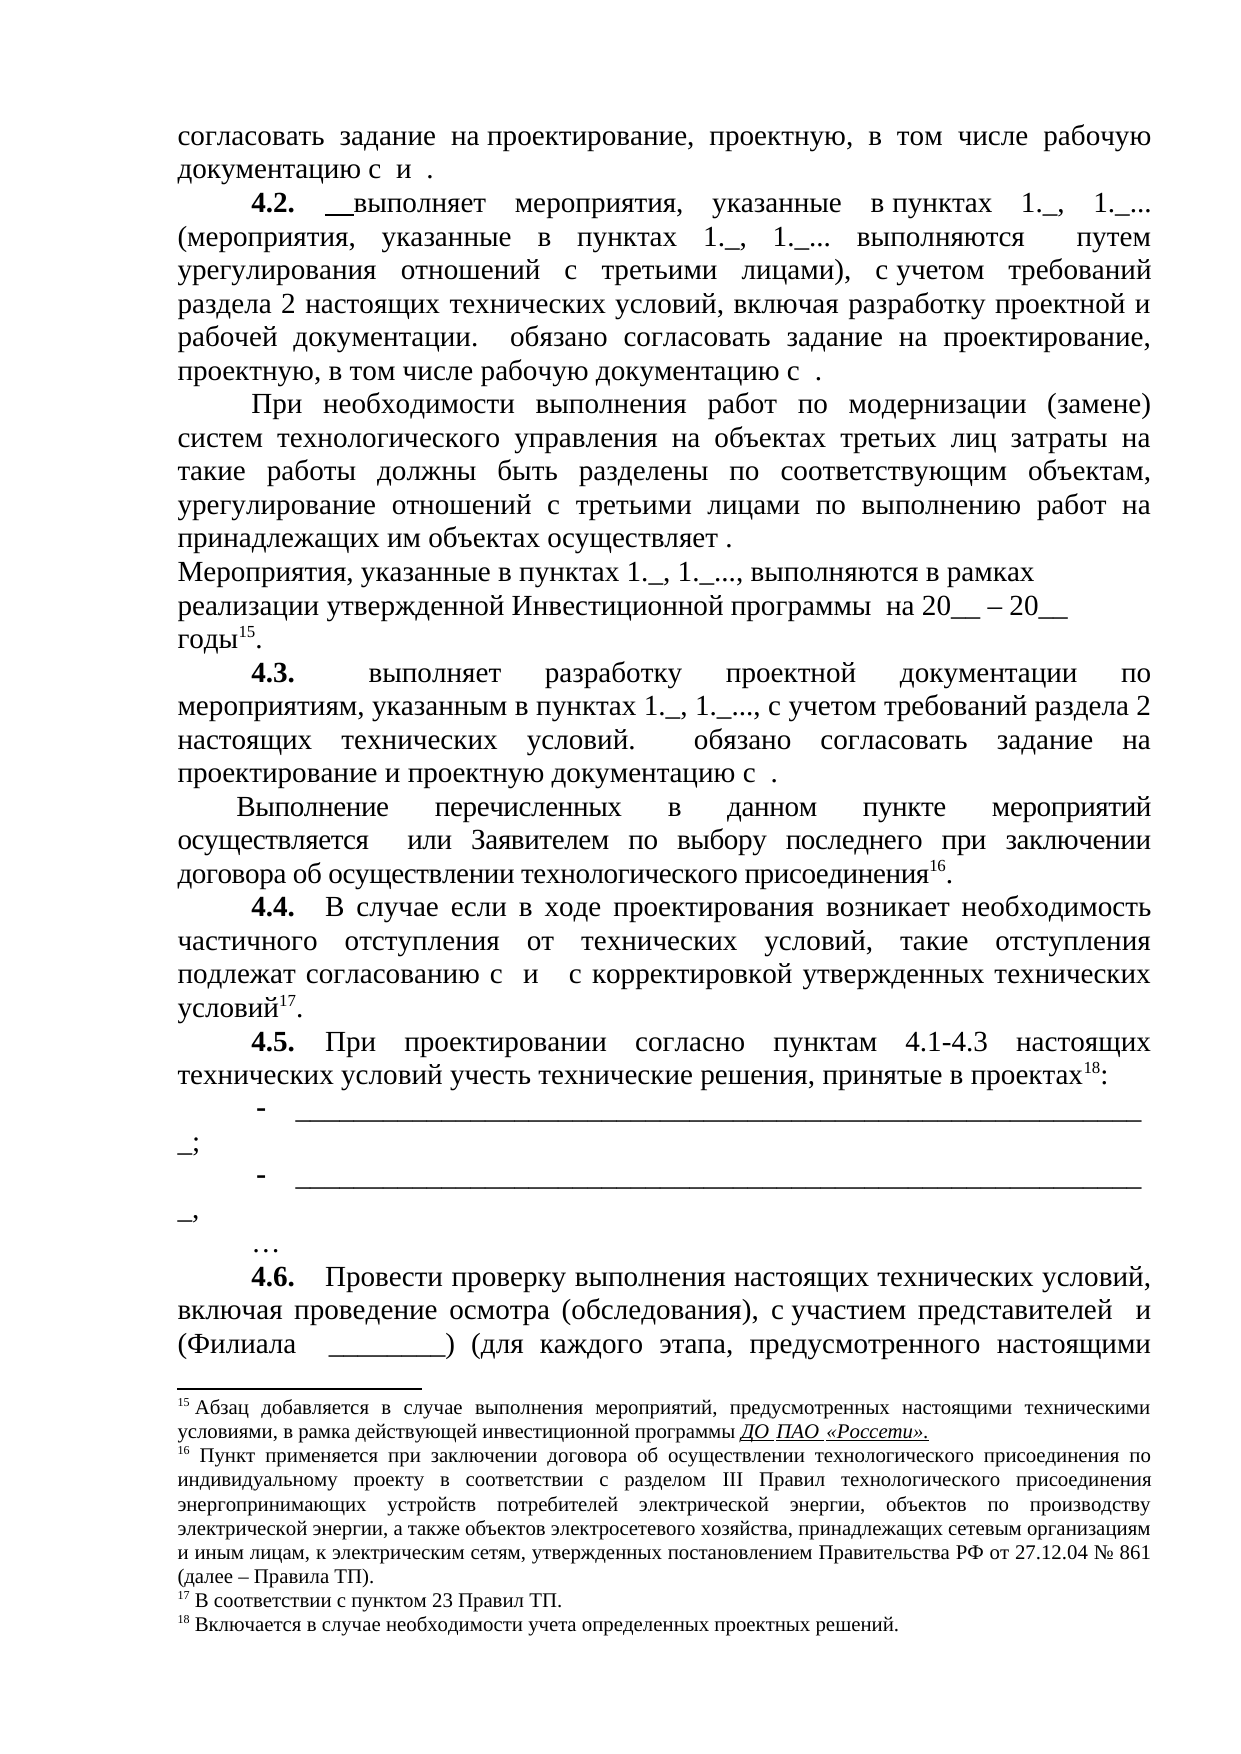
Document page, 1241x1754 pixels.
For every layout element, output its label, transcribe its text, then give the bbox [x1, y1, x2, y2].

list выполняет мероприятия, указанные в пунктах 1._, 1._... (мероприятия, указанные в пунктах 1._, 1._... выполняются путем урегулирования отношений с третьими лицами), с учетом требований раздела 2 настоящих технических условий, включая разработку проектной и рабочей документации. обязано согласовать задание на проектирование, проектную, в том числе рабочую документацию с . [177, 185, 1152, 386]
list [177, 118, 1152, 185]
list При проектировании согласно пунктам 4.1-4.3 настоящих технических условий учесть технические решения, принятые в проектах: [177, 1024, 1152, 1091]
list ___________________________________________________________, [177, 1158, 1152, 1225]
list выполняет разработку проектной документации по мероприятиям, указанным в пунктах 1._, 1._..., с учетом требований раздела 2 настоящих технических условий. обязано согласовать задание на проектирование и проектную документацию с . [177, 655, 1152, 789]
list В случае если в ходе проектирования возникает необходимость частичного отступления от технических условий, такие отступления подлежат согласованию с и с корректировкой утвержденных технических условий. [177, 889, 1152, 1024]
list … [251, 1225, 1152, 1259]
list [177, 1259, 1152, 1359]
text Мероприятия, указанные в пунктах 1._, 1._..., выполняются в рамках реализации утвержденной Инвестиционной программы на 20__ – 20__ годы. [177, 554, 1152, 655]
text Выполнение перечисленных в данном пункте мероприятий осуществляется или Заявителем по выбору последнего при заключении договора об осуществлении технологического присоединения. [177, 789, 1152, 889]
text При необходимости выполнения работ по модернизации (замене) систем технологического управления на объектах третьих лиц затраты на такие работы должны быть разделены по соответствующим объектам, урегулирование отношений с третьими лицами по выполнению работ на принадлежащих им объектах осуществляет . [177, 386, 1152, 554]
list ___________________________________________________________; [177, 1091, 1152, 1158]
